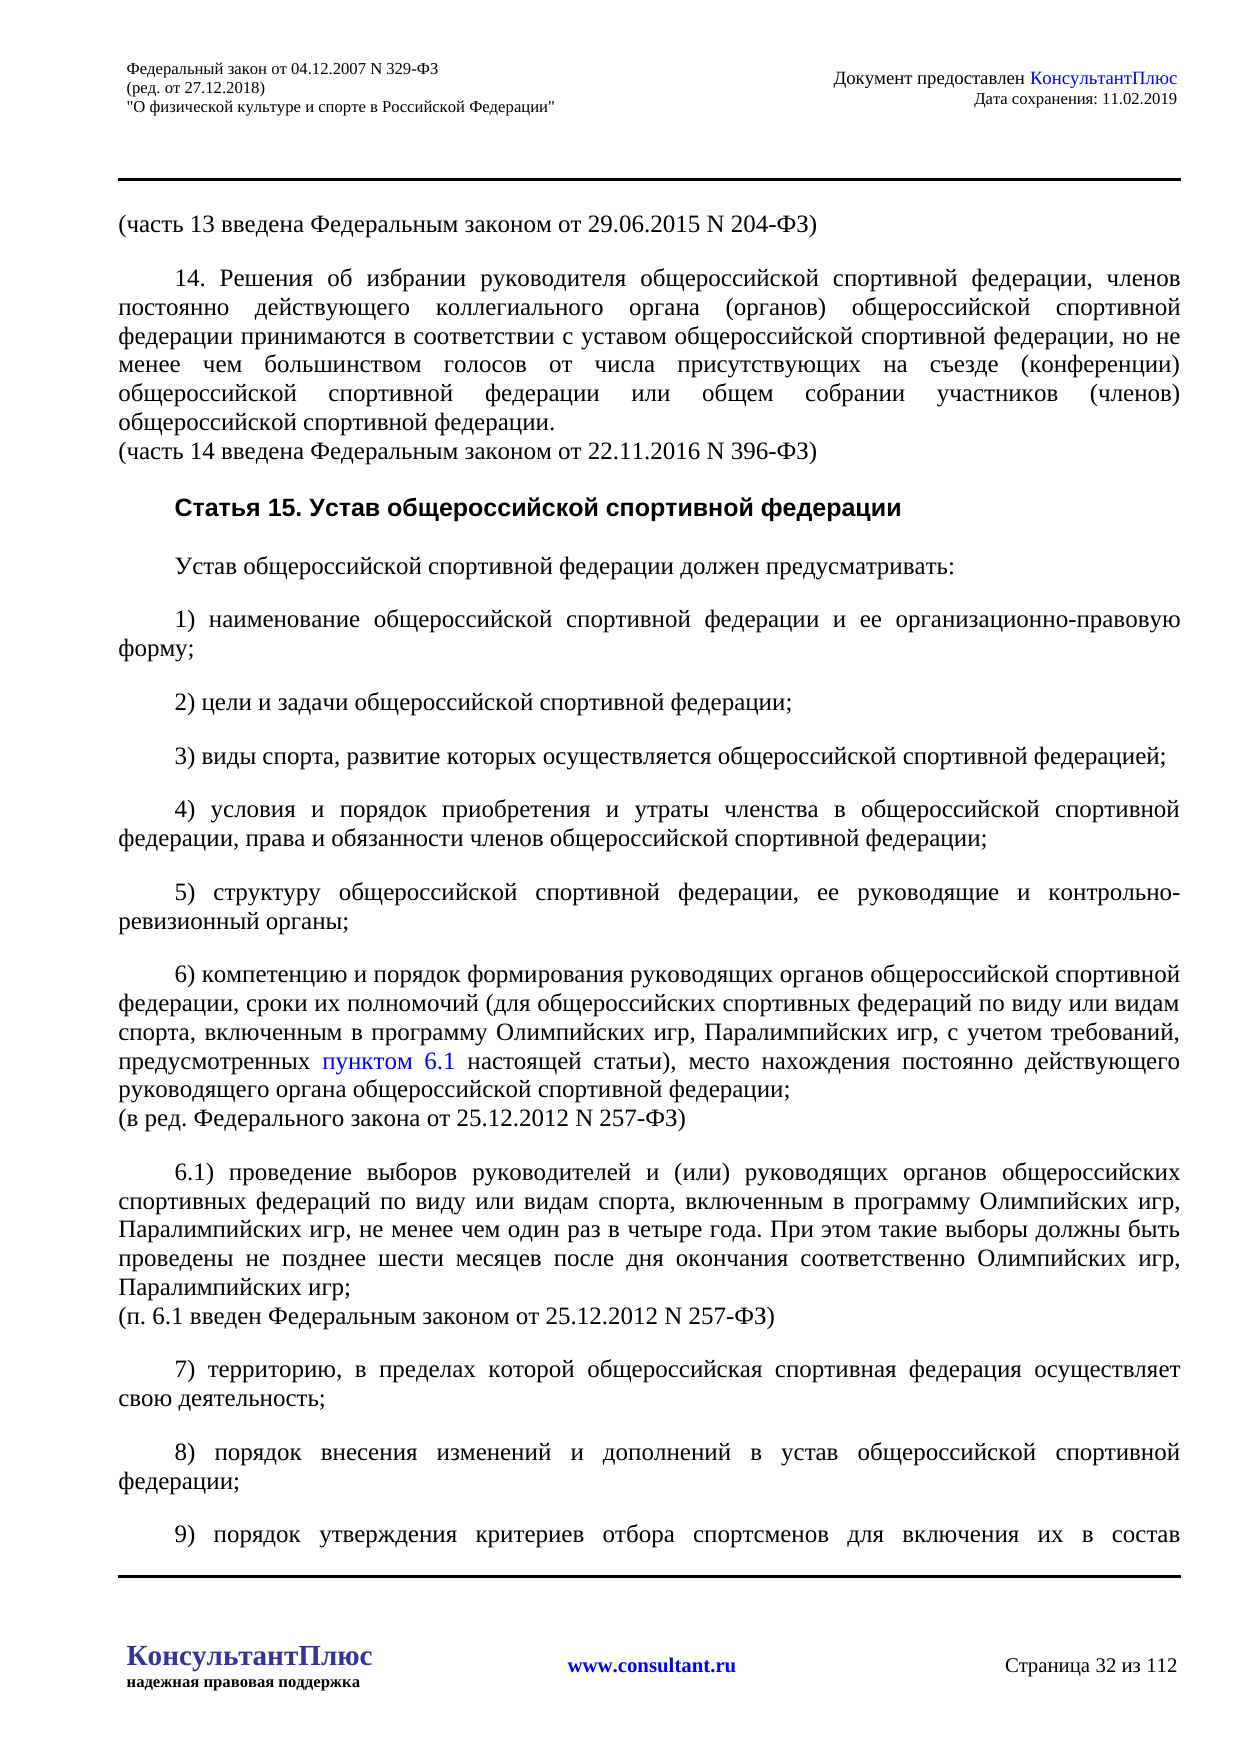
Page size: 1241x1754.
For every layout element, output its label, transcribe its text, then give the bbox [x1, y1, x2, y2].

text Устав общероссийской спортивной федерации должен предусматривать: [118, 551, 1181, 579]
text 3) виды спорта, развитие которых осуществляется общероссийской спортивной федерацией; [118, 741, 1181, 769]
text (часть 14 введена Федеральным законом от 22.11.2016 N 396-ФЗ) [118, 436, 1181, 464]
text 7) территорию, в пределах которой общероссийская спортивная федерация осуществляет свою деятельность; [118, 1354, 1181, 1412]
text 1) наименование общероссийской спортивной федерации и ее организационно-правовую форму; [118, 604, 1181, 662]
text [118, 1519, 1181, 1548]
text 8) порядок внесения изменений и дополнений в устав общероссийской спортивной федерации; [118, 1437, 1181, 1494]
text (п. 6.1 введен Федеральным законом от 25.12.2012 N 257-ФЗ) [118, 1301, 1181, 1329]
text 6) компетенцию и порядок формирования руководящих органов общероссийской спортивной федерации, сроки их полномочий (для общероссийских спортивных федераций по виду или видам спорта, включенным в программу Олимпийских игр, Паралимпийских игр, с учетом требований, предусмотренных пунктом 6.1 настоящей статьи), место нахождения постоянно действующего руководящего органа общероссийской спортивной федерации; [118, 959, 1181, 1103]
text (часть 13 введена Федеральным законом от 29.06.2015 N 204-ФЗ) [118, 209, 1181, 238]
text 6.1) проведение выборов руководителей и (или) руководящих органов общероссийских спортивных федераций по виду или видам спорта, включенным в программу Олимпийских игр, Паралимпийских игр, не менее чем один раз в четыре года. При этом такие выборы должны быть проведены не позднее шести месяцев после дня окончания соответственно Олимпийских игр, Паралимпийских игр; [118, 1157, 1181, 1301]
text 2) цели и задачи общероссийской спортивной федерации; [118, 687, 1181, 716]
text (в ред. Федерального закона от 25.12.2012 N 257-ФЗ) [118, 1103, 1181, 1132]
text 14. Решения об избрании руководителя общероссийской спортивной федерации, членов постоянно действующего коллегиального органа (органов) общероссийской спортивной федерации принимаются в соответствии с уставом общероссийской спортивной федерации, но не менее чем большинством голосов от числа присутствующих на съезде (конференции) общероссийской спортивной федерации или общем собрании участников (членов) общероссийской спортивной федерации. [118, 263, 1181, 436]
title Статья 15. Устав общероссийской спортивной федерации [118, 493, 1181, 522]
text 5) структуру общероссийской спортивной федерации, ее руководящие и контрольно-ревизионный органы; [118, 877, 1181, 934]
text 4) условия и порядок приобретения и утраты членства в общероссийской спортивной федерации, права и обязанности членов общероссийской спортивной федерации; [118, 794, 1181, 852]
